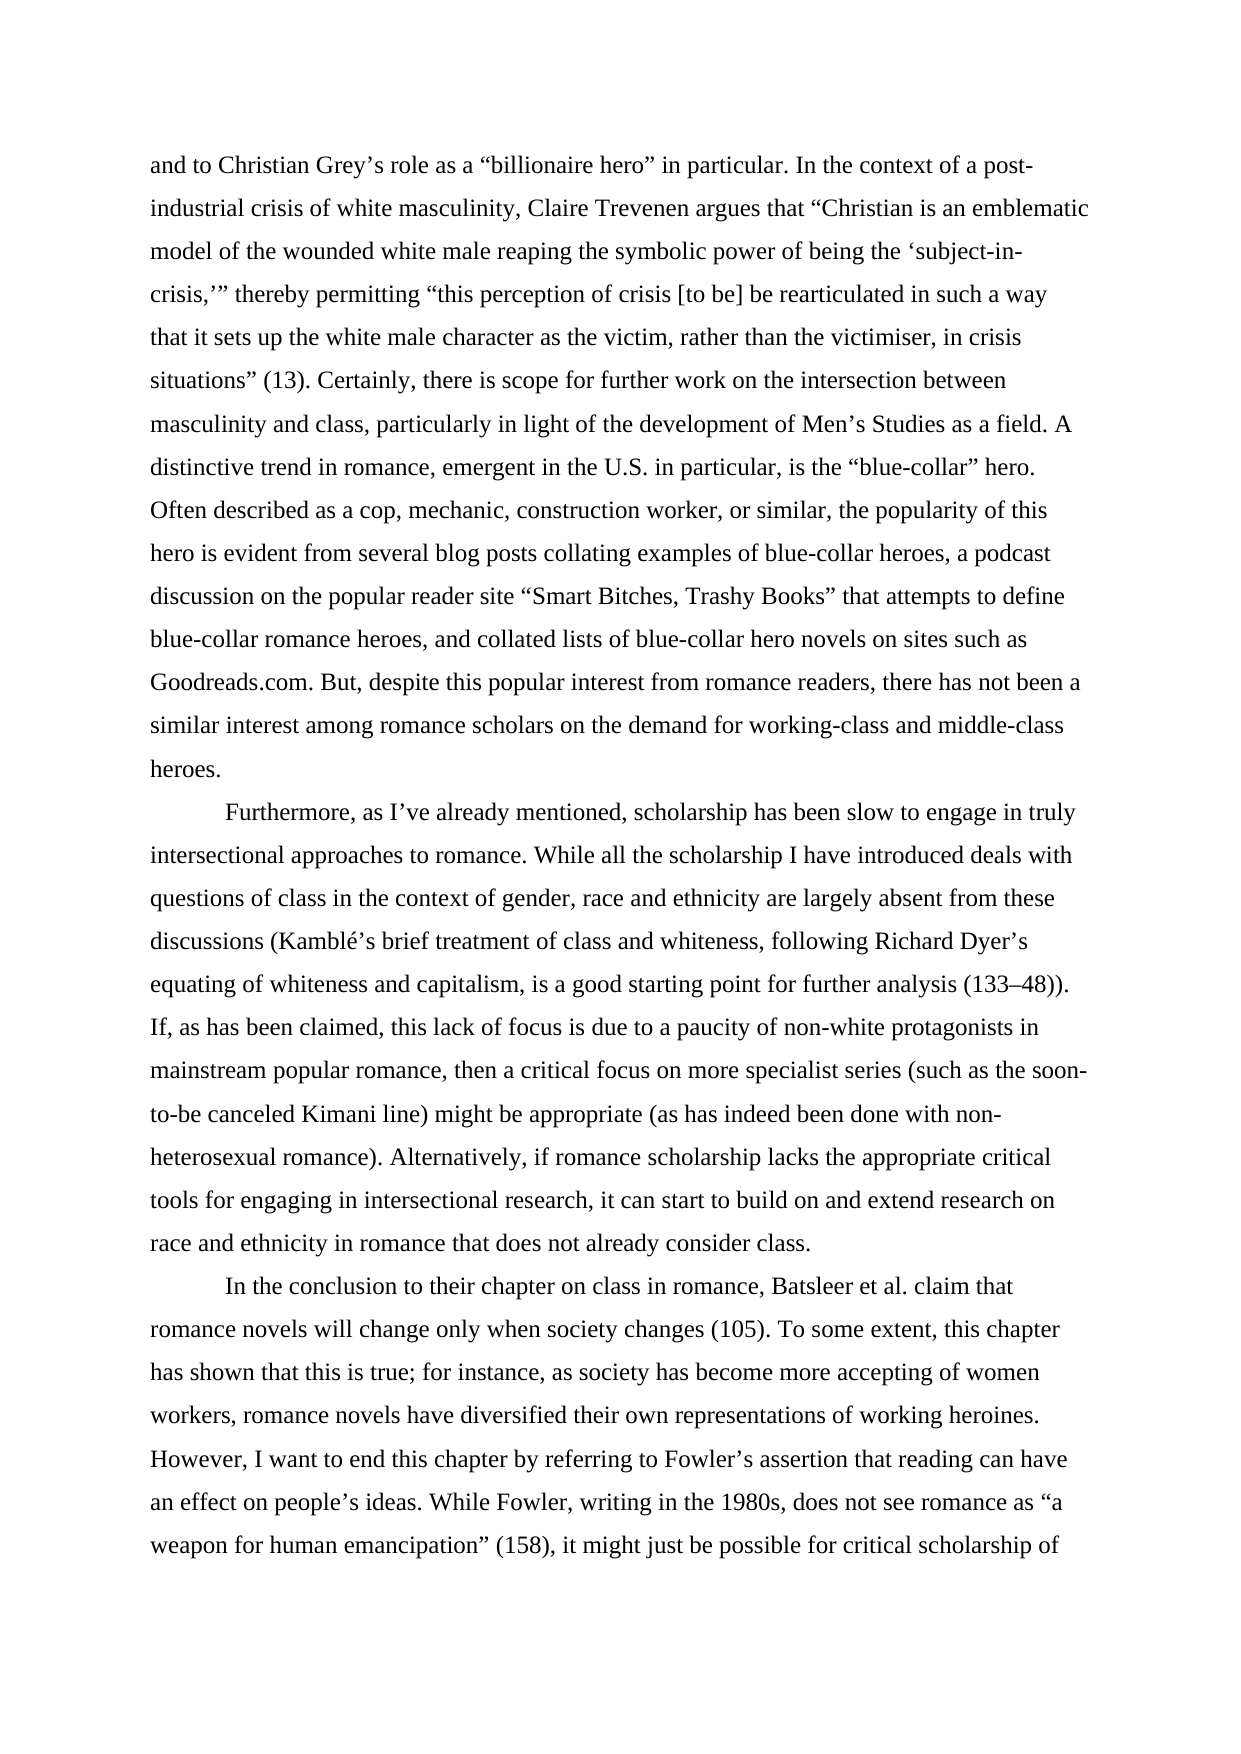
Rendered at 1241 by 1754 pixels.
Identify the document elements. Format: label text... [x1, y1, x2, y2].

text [150, 1271, 1090, 1559]
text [150, 150, 1090, 782]
text Furthermore, as I’ve already mentioned, scholarship has been slow to engage in truly intersectional approaches to romance. While all the scholarship I have introduced deals with questions of class in the context of gender, race and ethnicity are largely absent from these discussions (Kamblé’s brief treatment of class and whiteness, following Richard Dyer’s equating of whiteness and capitalism, is a good starting point for further analysis (133–48)). If, as has been claimed, this lack of focus is due to a paucity of non-white protagonists in mainstream popular romance, then a critical focus on more specialist series (such as the soon-to-be canceled Kimani line) might be appropriate (as has indeed been done with non-heterosexual romance). Alternatively, if romance scholarship lacks the appropriate critical tools for engaging in intersectional research, it can start to build on and extend research on race and ethnicity in romance that does not already consider class. [150, 797, 1090, 1257]
